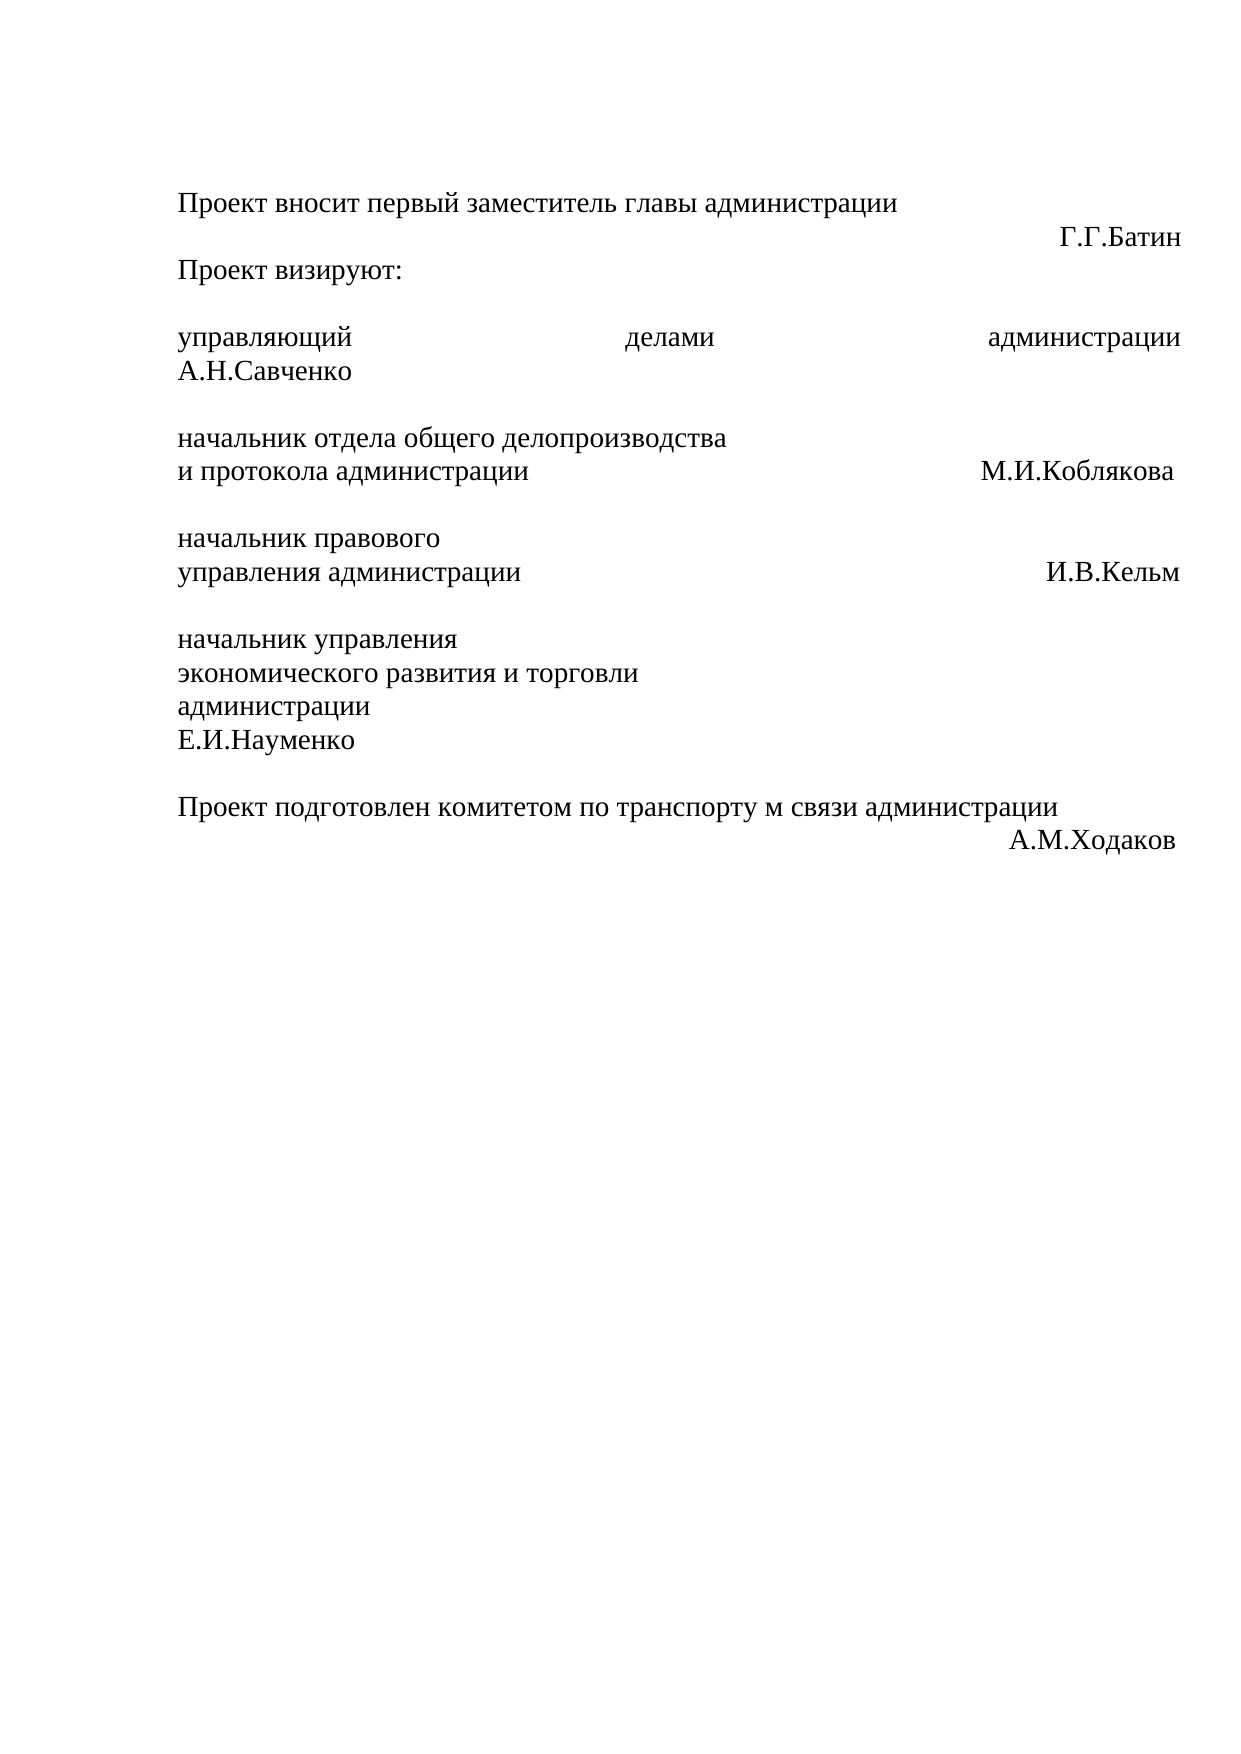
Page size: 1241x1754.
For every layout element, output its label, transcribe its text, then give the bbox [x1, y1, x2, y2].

text начальник отдела общего делопроизводства [177, 420, 1181, 453]
text Проект визируют: [177, 252, 1181, 286]
text и протокола администрации М.И.Коблякова [177, 453, 1181, 487]
text начальник правового [177, 521, 1181, 554]
text Г.Г.Батин [177, 219, 1181, 252]
text А.М.Ходаков [177, 822, 1181, 856]
text управления администрации И.В.Кельм [177, 554, 1181, 588]
text управляющий делами администрации А.Н.Савченко [177, 319, 1181, 386]
text администрации Е.И.Науменко [177, 688, 1181, 755]
text Проект подготовлен комитетом по транспорту м связи администрации [177, 789, 1181, 822]
text начальник управления [177, 621, 1181, 655]
text экономического развития и торговли [177, 655, 1181, 688]
text Проект вносит первый заместитель главы администрации [177, 185, 1181, 219]
